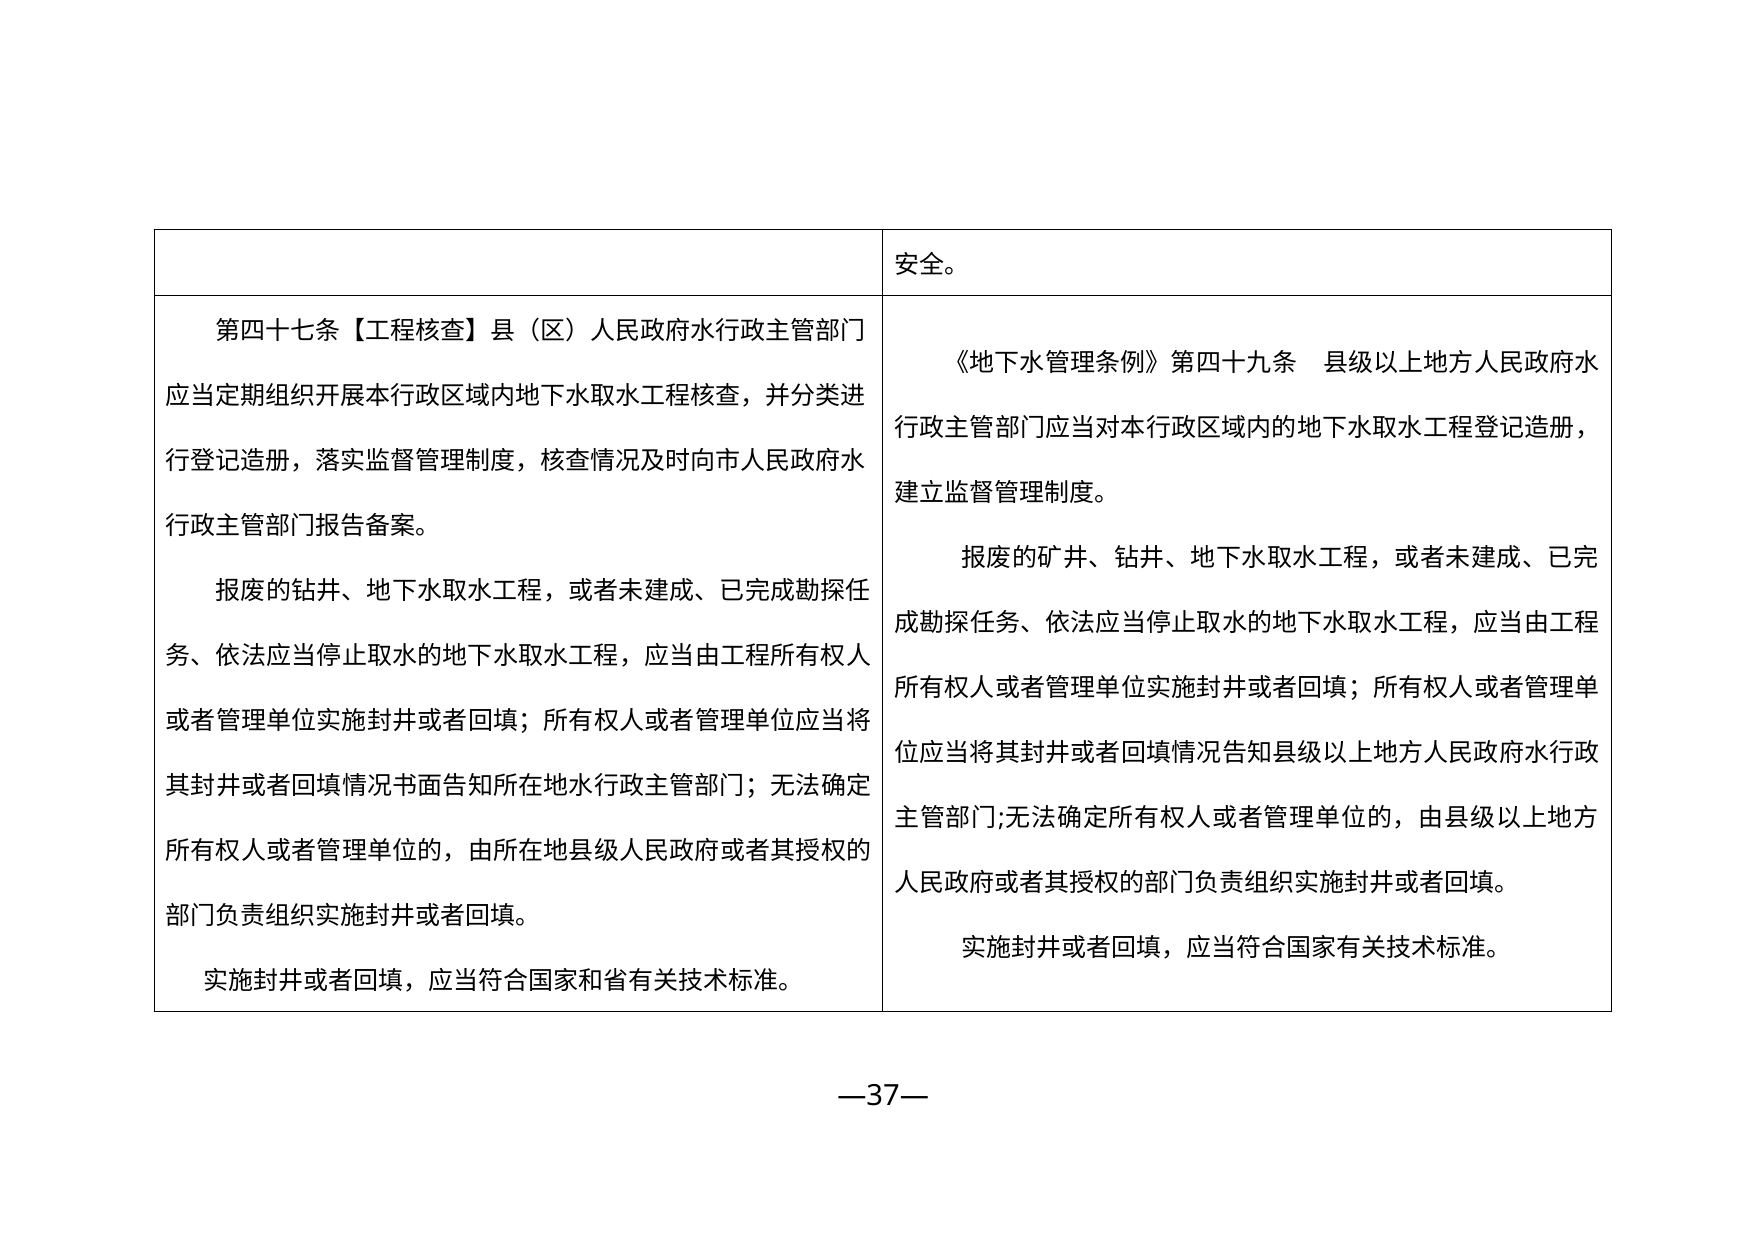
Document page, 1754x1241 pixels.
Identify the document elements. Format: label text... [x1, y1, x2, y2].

table_cell 《地下水管理条例》第四十九条 县级以上地方人民政府水行政主管部门应当对本行政区域内的地下水取水工程登记造册，建立监督管理制度。 报废的矿井、钻井、地下水取水工程，或者未建成、已完成勘探任务、依法应当停止取水的地下水取水工程，应当由工程所有权人或者管理单位实施封井或者回填；所有权人或者管理单位应当将其封井或者回填情况告知县级以上地方人民政府水行政主管部门;无法确定所有权人或者管理单位的，由县级以上地方人民政府或者其授权的部门负责组织实施封井或者回填。 实施封井或者回填，应当符合国家有关技术标准。 [883, 296, 1611, 1011]
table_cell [883, 230, 1611, 295]
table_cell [155, 230, 882, 295]
table_cell 第四十七条【工程核查】县（区）人民政府水行政主管部门应当定期组织开展本行政区域内地下水取水工程核查，并分类进行登记造册，落实监督管理制度，核查情况及时向市人民政府水行政主管部门报告备案。 报废的钻井、地下水取水工程，或者未建成、已完成勘探任务、依法应当停止取水的地下水取水工程，应当由工程所有权人或者管理单位实施封井或者回填；所有权人或者管理单位应当将其封井或者回填情况书面告知所在地水行政主管部门；无法确定所有权人或者管理单位的，由所在地县级人民政府或者其授权的部门负责组织实施封井或者回填。 实施封井或者回填，应当符合国家和省有关技术标准。 [155, 296, 882, 1011]
